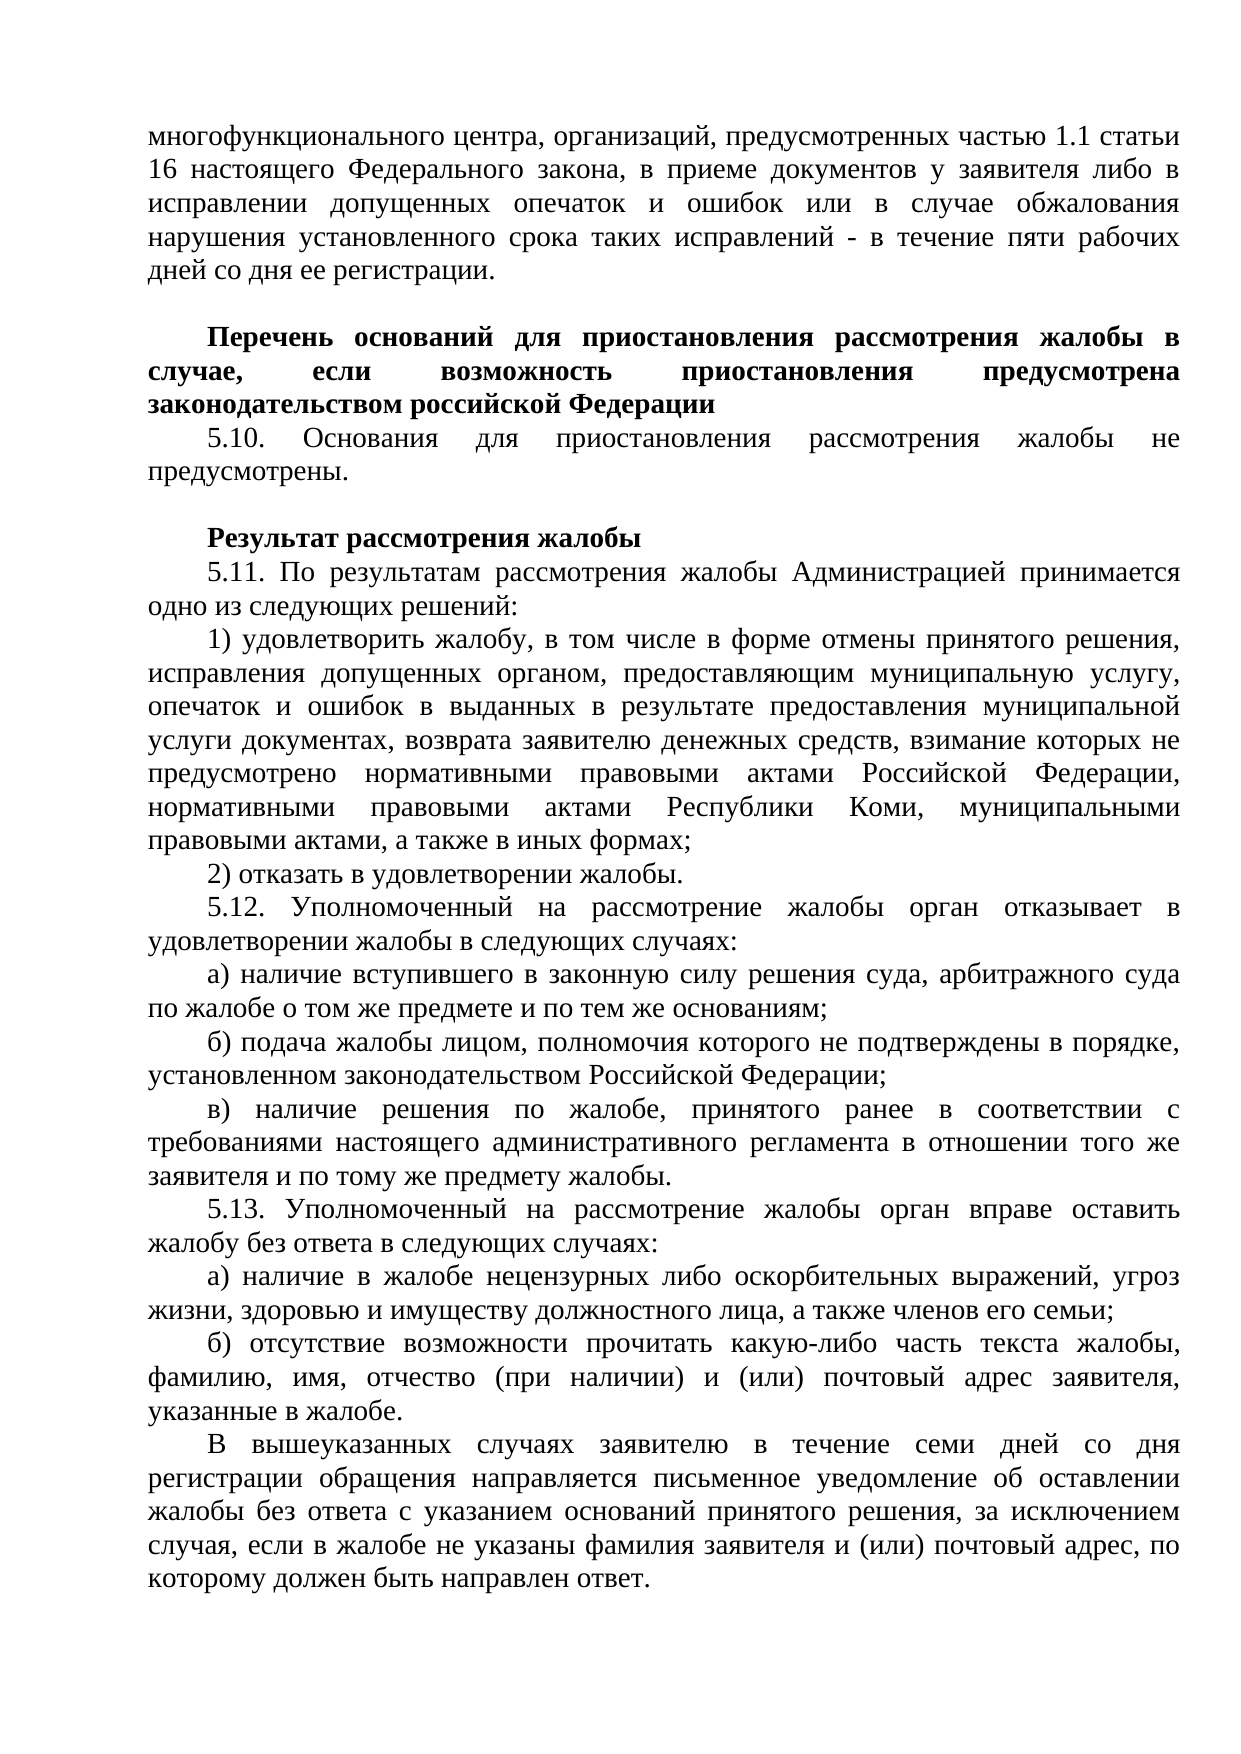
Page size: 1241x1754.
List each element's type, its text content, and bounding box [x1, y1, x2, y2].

text 5.13. Уполномоченный на рассмотрение жалобы орган вправе оставить жалобу без ответа в следующих случаях: [148, 1191, 1181, 1258]
text Перечень оснований для приостановления рассмотрения жалобы в случае, если возможность приостановления предусмотрена законодательством российской Федерации [148, 319, 1181, 420]
text а) наличие в жалобе нецензурных либо оскорбительных выражений, угроз жизни, здоровью и имуществу должностного лица, а также членов его семьи; [148, 1258, 1181, 1326]
text Результат рассмотрения жалобы [148, 521, 1181, 554]
text б) отсутствие возможности прочитать какую-либо часть текста жалобы, фамилию, имя, отчество (при наличии) и (или) почтовый адрес заявителя, указанные в жалобе. [148, 1326, 1181, 1426]
text 5.11. По результатам рассмотрения жалобы Администрацией принимается одно из следующих решений: [148, 554, 1181, 621]
text б) подача жалобы лицом, полномочия которого не подтверждены в порядке, установленном законодательством Российской Федерации; [148, 1024, 1181, 1091]
text 5.12. Уполномоченный на рассмотрение жалобы орган отказывает в удовлетворении жалобы в следующих случаях: [148, 889, 1181, 957]
text в) наличие решения по жалобе, принятого ранее в соответствии с требованиями настоящего административного регламента в отношении того же заявителя и по тому же предмету жалобы. [148, 1091, 1181, 1191]
text 2) отказать в удовлетворении жалобы. [148, 856, 1181, 889]
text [148, 118, 1181, 286]
text В вышеуказанных случаях заявителю в течение семи дней со дня регистрации обращения направляется письменное уведомление об оставлении жалобы без ответа с указанием оснований принятого решения, за исключением случая, если в жалобе не указаны фамилия заявителя и (или) почтовый адрес, по которому должен быть направлен ответ. [148, 1426, 1181, 1594]
text а) наличие вступившего в законную силу решения суда, арбитражного суда по жалобе о том же предмете и по тем же основаниям; [148, 957, 1181, 1024]
text 5.10. Основания для приостановления рассмотрения жалобы не предусмотрены. [148, 420, 1181, 487]
text 1) удовлетворить жалобу, в том числе в форме отмены принятого решения, исправления допущенных органом, предоставляющим муниципальную услугу, опечаток и ошибок в выданных в результате предоставления муниципальной услуги документах, возврата заявителю денежных средств, взимание которых не предусмотрено нормативными правовыми актами Российской Федерации, нормативными правовыми актами Республики Коми, муниципальными правовыми актами, а также в иных формах; [148, 621, 1181, 856]
